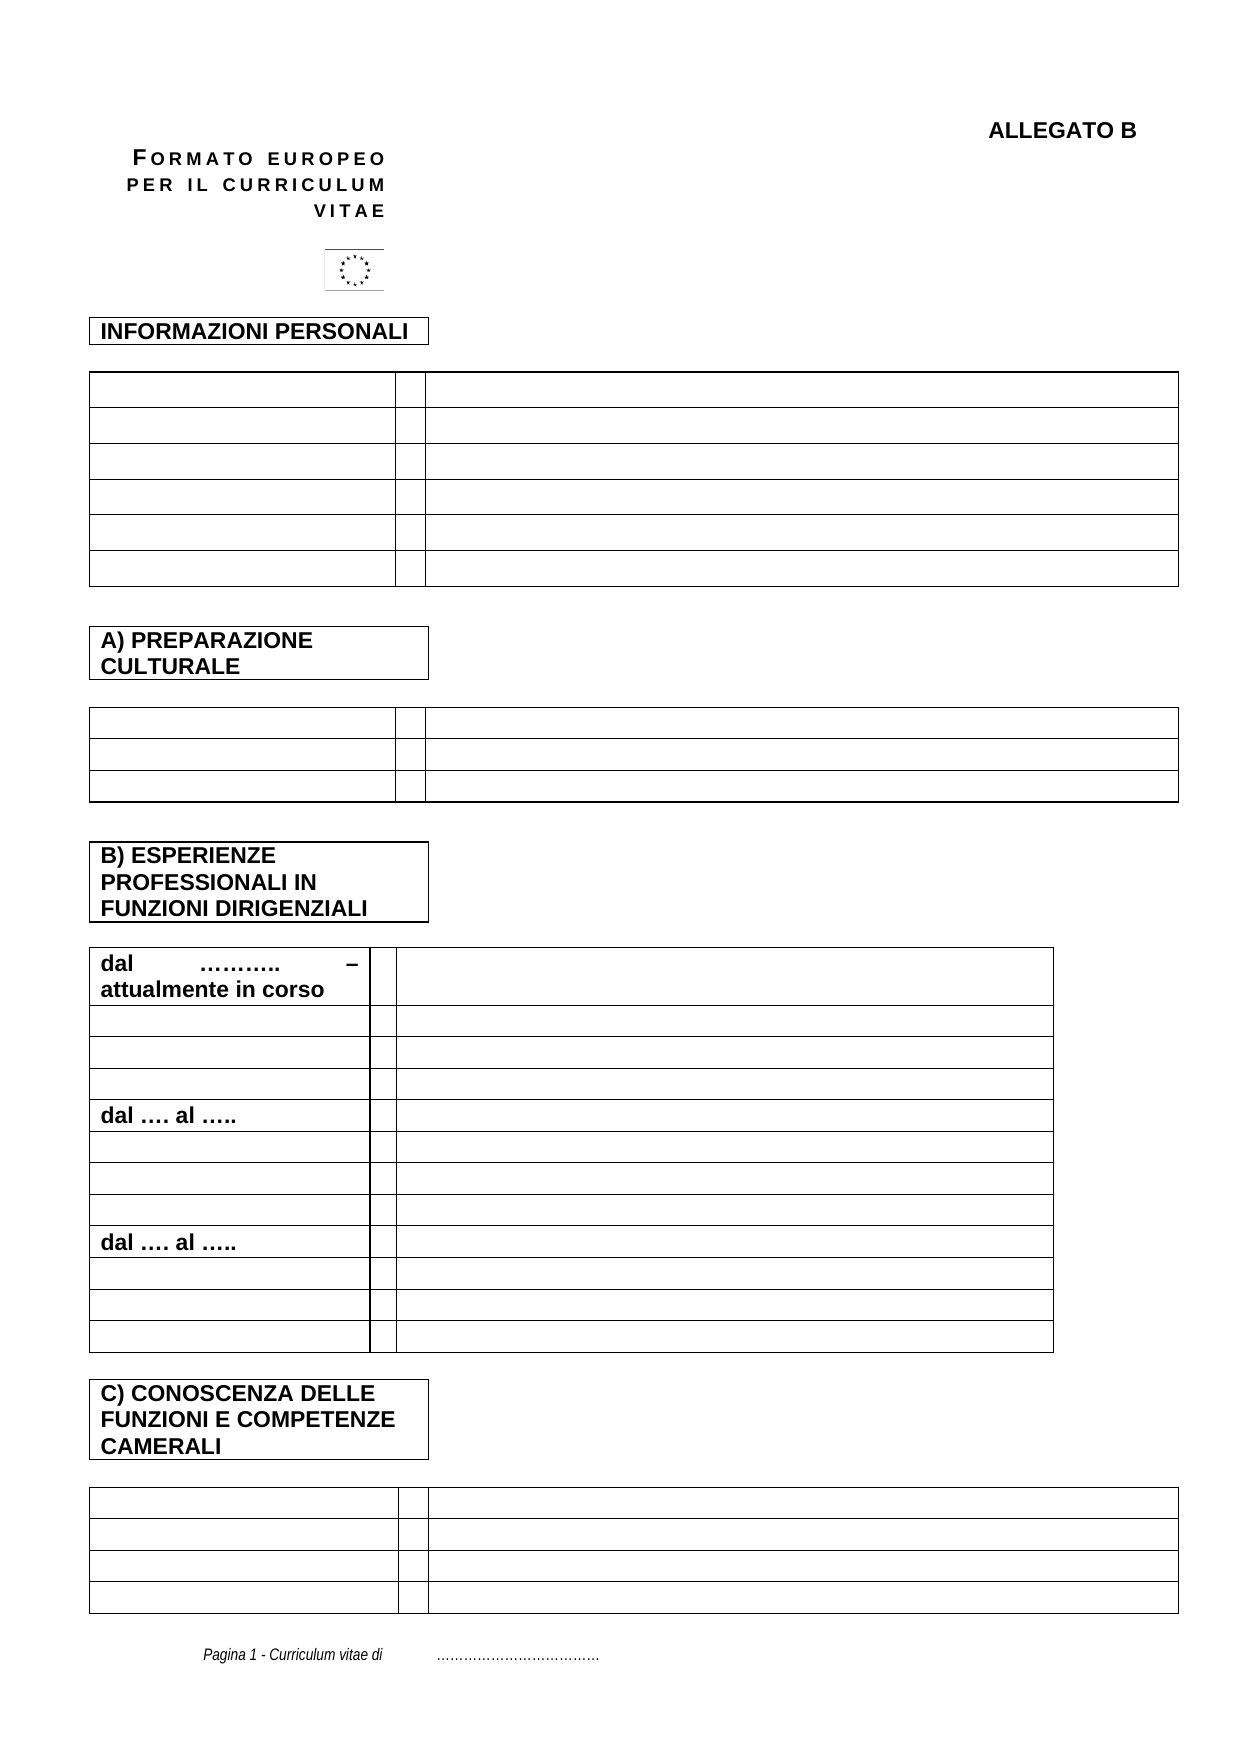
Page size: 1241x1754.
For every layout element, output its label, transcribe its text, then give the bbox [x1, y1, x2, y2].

table_cell [426, 771, 1178, 801]
table_header Formato europeo per il curriculum vitae [89, 144, 395, 290]
table_cell [371, 1195, 396, 1225]
table_cell [90, 1258, 369, 1288]
table_cell [371, 1132, 396, 1162]
table_cell [371, 1069, 396, 1099]
table_cell [399, 1551, 428, 1581]
table_header [399, 1488, 428, 1518]
table_header [429, 1488, 1178, 1518]
picture [324, 249, 384, 291]
table_cell [396, 444, 425, 478]
table_cell [90, 1163, 369, 1194]
table_cell [90, 1037, 369, 1068]
table_cell [90, 1290, 369, 1320]
table_cell [429, 1519, 1178, 1550]
table_cell [397, 1069, 1053, 1099]
table_cell [90, 739, 395, 770]
table_cell [90, 1195, 369, 1225]
table_cell [90, 1321, 369, 1352]
table_cell [371, 1290, 396, 1320]
table_header [396, 373, 425, 407]
table_cell [426, 480, 1178, 514]
table_cell [90, 515, 395, 550]
table_cell [90, 1582, 398, 1613]
table_cell [397, 1163, 1053, 1194]
table_header [90, 708, 395, 738]
table_cell [426, 739, 1178, 770]
table_cell [397, 1100, 1053, 1131]
table_header INFORMAZIONI PERSONALI [90, 318, 428, 344]
text ALLEGATO B [89, 117, 1137, 144]
table_cell [371, 1321, 396, 1352]
table_cell [396, 480, 425, 514]
table_header [90, 373, 395, 407]
table_cell [90, 1132, 369, 1162]
table_cell [90, 444, 395, 478]
table_cell [396, 515, 425, 550]
table_cell [429, 1582, 1178, 1613]
table_cell [396, 408, 425, 443]
table_cell [371, 1100, 396, 1131]
table_cell [90, 480, 395, 514]
table_cell [371, 1006, 396, 1036]
table_cell [371, 1037, 396, 1068]
table_cell [397, 1258, 1053, 1288]
table_header [371, 948, 396, 1004]
table_cell [90, 771, 395, 801]
table_cell [397, 1195, 1053, 1225]
table_cell [397, 1006, 1053, 1036]
table_cell dal …. al ….. [90, 1100, 369, 1131]
table_cell [397, 1132, 1053, 1162]
table_cell [396, 739, 425, 770]
table_header [397, 948, 1053, 1004]
table_cell [397, 1037, 1053, 1068]
table_header [426, 708, 1178, 738]
table_header [426, 373, 1178, 407]
table_cell [371, 1258, 396, 1288]
table_cell [429, 1551, 1178, 1581]
table_cell [397, 1321, 1053, 1352]
table_cell [90, 551, 395, 586]
table_cell [90, 1519, 398, 1550]
table_cell [426, 515, 1178, 550]
table_cell [90, 408, 395, 443]
table_cell [90, 1069, 369, 1099]
table_header C) CONOSCENZA DELLE FUNZIONI E COMPETENZE CAMERALI [90, 1380, 428, 1459]
table_header [396, 708, 425, 738]
table_cell [426, 551, 1178, 586]
table_cell [399, 1519, 428, 1550]
table_cell [396, 551, 425, 586]
table_cell [90, 1551, 398, 1581]
table_cell [426, 444, 1178, 478]
table_cell [371, 1226, 396, 1257]
table_cell [396, 771, 425, 801]
table_cell [426, 408, 1178, 443]
table_header A) PREPARAZIONE CULTURALE [90, 627, 428, 679]
table_header B) ESPERIENZE PROFESSIONALI IN FUNZIONI DIRIGENZIALI [90, 843, 428, 921]
table_cell dal …. al ….. [90, 1226, 369, 1257]
table_cell [399, 1582, 428, 1613]
table_cell [397, 1290, 1053, 1320]
table_cell [397, 1226, 1053, 1257]
table_header [90, 1488, 398, 1518]
table_cell [371, 1163, 396, 1194]
table_header dal ……….. – attualmente in corso [90, 948, 369, 1004]
table_cell [90, 1006, 369, 1036]
